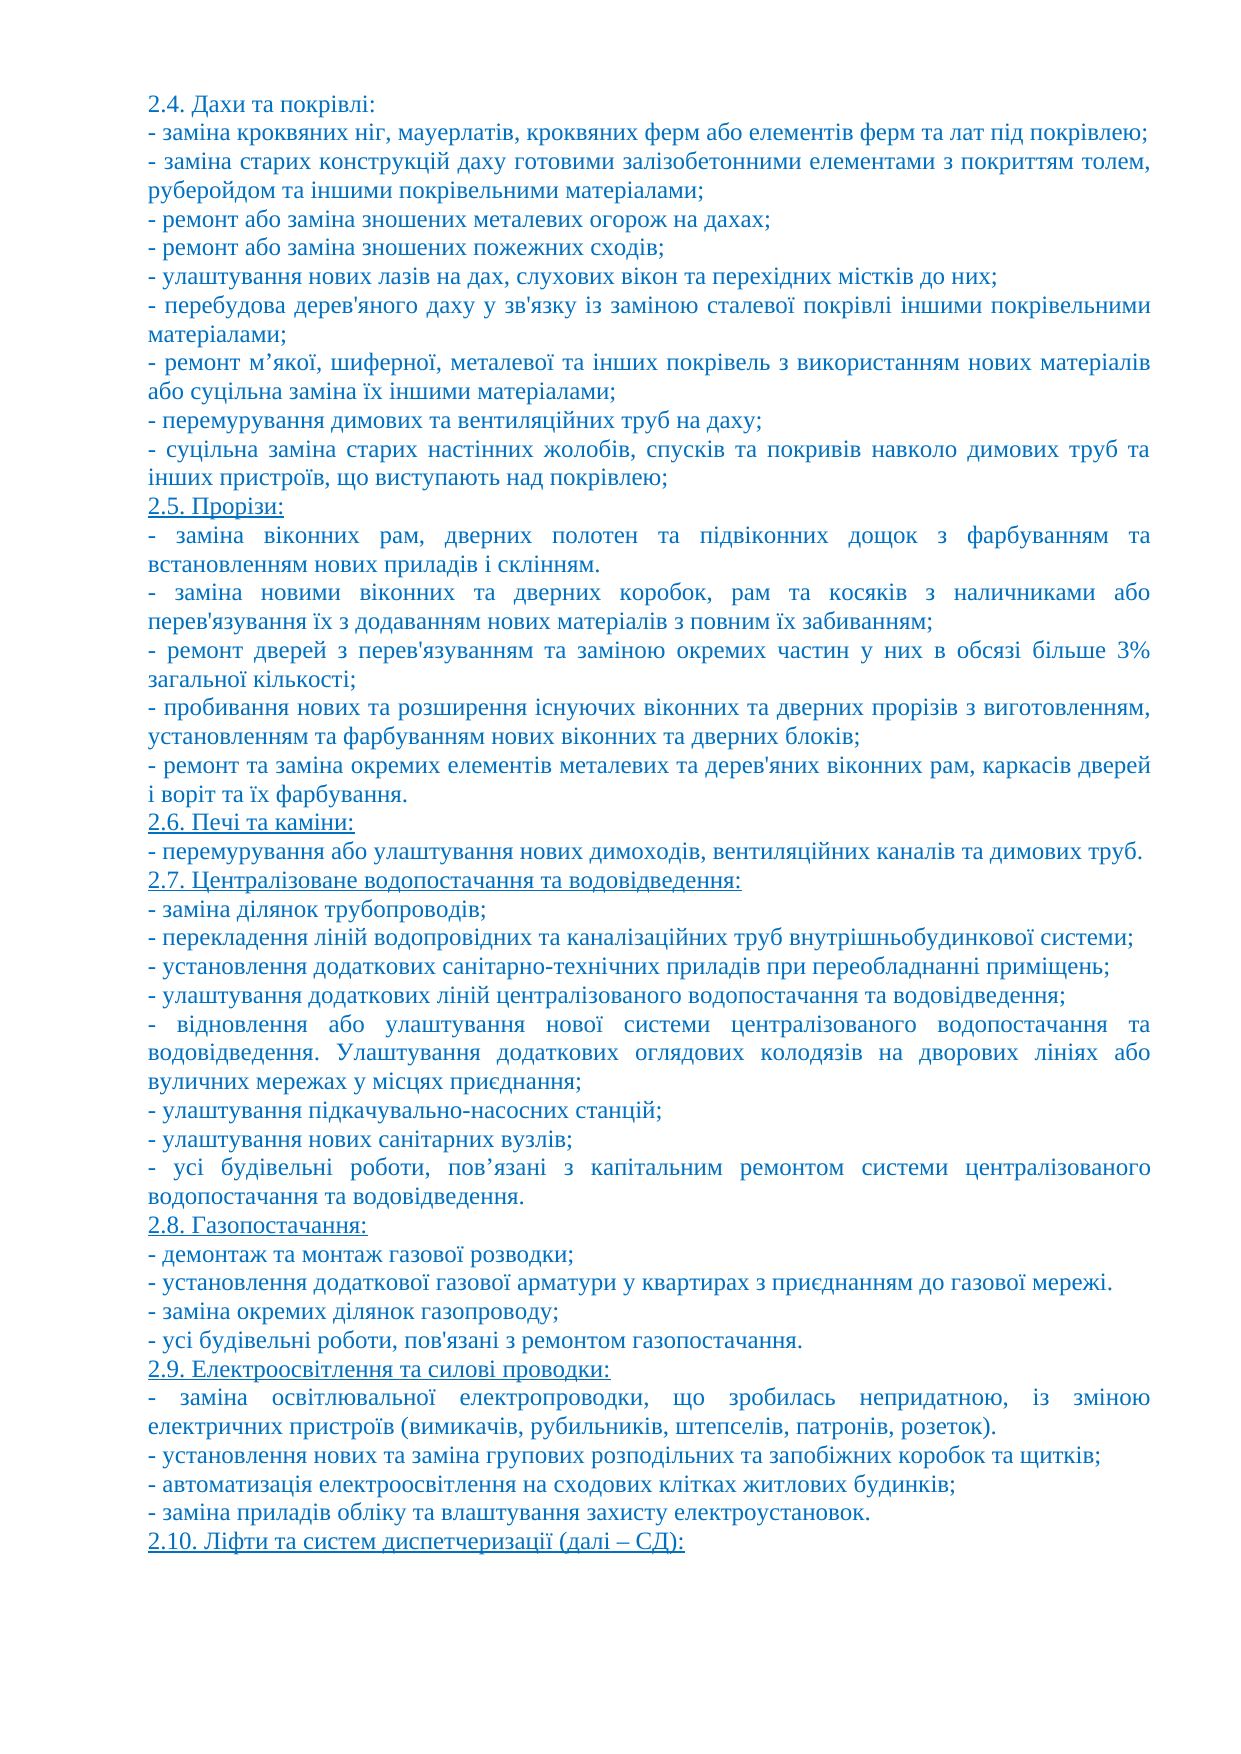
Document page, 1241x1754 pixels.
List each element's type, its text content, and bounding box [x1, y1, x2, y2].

text - перебудова дерев'яного даху у зв'язку із заміною сталевої покрівлі іншими покрівельними матеріалами; [148, 290, 1152, 347]
text - установлення додаткових санітарно-технічних приладів при переобладнанні приміщень; [148, 951, 1152, 980]
text 2.7. Централізоване водопостачання та водовідведення: [148, 865, 1152, 894]
text - установлення додаткової газової арматури у квартирах з приєднанням до газової мережі. [148, 1267, 1152, 1296]
text - улаштування нових лазів на дах, слухових вікон та перехідних містків до них; [148, 261, 1152, 290]
text 2.4. Дахи та покрівлі: [148, 89, 1152, 117]
text - ремонт або заміна зношених пожежних сходів; [148, 232, 1152, 261]
text - перемурування димових та вентиляційних труб на даху; [148, 405, 1152, 434]
text - улаштування додаткових ліній централізованого водопостачання та водовідведення; [148, 980, 1152, 1009]
text - улаштування нових санітарних вузлів; [148, 1124, 1152, 1152]
text 2.8. Газопостачання: [148, 1210, 1152, 1239]
text - улаштування підкачувально-насосних станцій; [148, 1095, 1152, 1124]
text - перекладення ліній водопровідних та каналізаційних труб внутрішньобудинкової системи; [148, 922, 1152, 951]
text - автоматизація електроосвітлення на сходових клітках житлових будинків; [148, 1469, 1152, 1497]
text - заміна ділянок трубопроводів; [148, 894, 1152, 922]
text 2.10. Ліфти та систем диспетчеризації (далі – СД): [148, 1526, 1152, 1555]
text - заміна віконних рам, дверних полотен та підвіконних дощок з фарбуванням та встановленням нових приладів і склінням. [148, 520, 1152, 577]
text - заміна новими віконних та дверних коробок, рам та косяків з наличниками або перев'язування їх з додаванням нових матеріалів з повним їх забиванням; [148, 577, 1152, 635]
text - пробивання нових та розширення існуючих віконних та дверних прорізів з виготовленням, установленням та фарбуванням нових віконних та дверних блоків; [148, 692, 1152, 750]
text - усі будівельні роботи, пов'язані з ремонтом газопостачання. [148, 1325, 1152, 1354]
text - ремонт м’якої, шиферної, металевої та інших покрівель з використанням нових матеріалів або суцільна заміна їх іншими матеріалами; [148, 347, 1152, 405]
text - заміна освітлювальної електропроводки, що зробилась непридатною, із зміною електричних пристроїв (вимикачів, рубильників, штепселів, патронів, розеток). [148, 1382, 1152, 1440]
text - ремонт дверей з перев'язуванням та заміною окремих частин у них в обсязі більше 3% загальної кількості; [148, 635, 1152, 692]
text - перемурування або улаштування нових димоходів, вентиляційних каналів та димових труб. [148, 836, 1152, 865]
text - усі будівельні роботи, пов’язані з капітальним ремонтом системи централізованого водопостачання та водовідведення. [148, 1152, 1152, 1210]
text 2.5. Прорізи: [148, 491, 1152, 520]
text - установлення нових та заміна групових розподільних та запобіжних коробок та щитків; [148, 1440, 1152, 1469]
text - заміна старих конструкцій даху готовими залізобетонними елементами з покриттям толем, руберойдом та іншими покрівельними матеріалами; [148, 146, 1152, 204]
text - ремонт та заміна окремих елементів металевих та дерев'яних віконних рам, каркасів дверей і воріт та їх фарбування. [148, 750, 1152, 807]
text - заміна окремих ділянок газопроводу; [148, 1296, 1152, 1325]
text - демонтаж та монтаж газової розводки; [148, 1239, 1152, 1267]
text - заміна кроквяних ніг, мауерлатів, кроквяних ферм або елементів ферм та лат під покрівлею; [148, 117, 1152, 146]
text - заміна приладів обліку та влаштування захисту електроустановок. [148, 1497, 1152, 1526]
text 2.9. Електроосвітлення та силові проводки: [148, 1354, 1152, 1382]
text - відновлення або улаштування нової системи централізованого водопостачання та водовідведення. Улаштування додаткових оглядових колодязів на дворових лініях або вуличних мережах у місцях приєднання; [148, 1009, 1152, 1095]
text - ремонт або заміна зношених металевих огорож на дахах; [148, 204, 1152, 232]
text 2.6. Печі та каміни: [148, 807, 1152, 836]
text - суцільна заміна старих настінних жолобів, спусків та покривів навколо димових труб та інших пристроїв, що виступають над покрівлею; [148, 434, 1152, 491]
